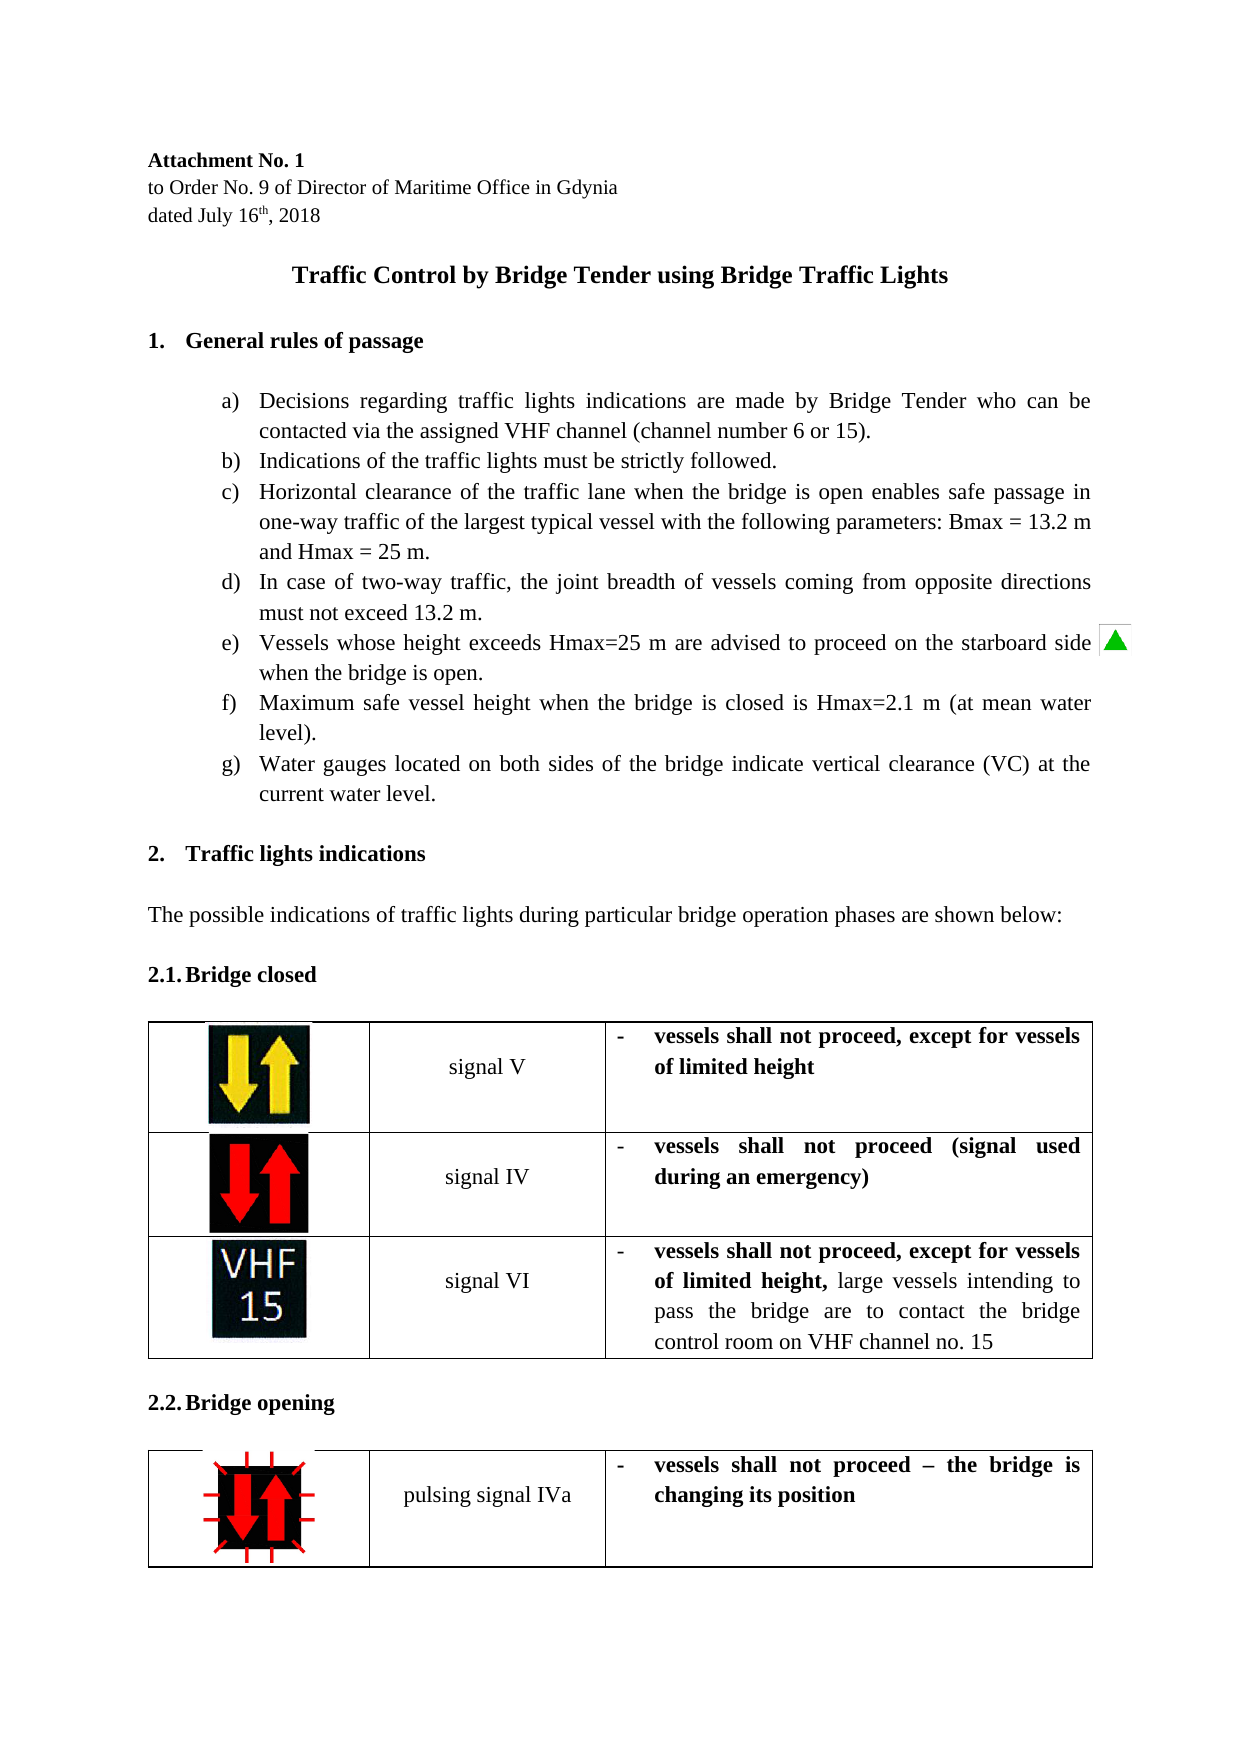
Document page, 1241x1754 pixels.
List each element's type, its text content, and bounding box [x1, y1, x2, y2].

table_cell [149, 1133, 369, 1236]
list Vessels whose height exceeds Hmax=25 m are advised to proceed on the starboard side when the bridge is open. [221, 629, 1093, 685]
list General rules of passage [148, 327, 1093, 353]
table_header pulsing signal IVa [370, 1451, 605, 1566]
list Horizontal clearance of the traffic lane when the bridge is open enables safe passage in one-way traffic of the largest typical vessel with the following parameters: Bmax = 13.2 m and Hmax = 25 m. [221, 478, 1093, 564]
text to Order No. 9 of Director of Maritime Office in Gdynia [148, 175, 1093, 199]
table_cell vessels shall not proceed (signal used during an emergency) [606, 1133, 1092, 1236]
table_cell [149, 1237, 369, 1358]
table_cell signal VI [370, 1237, 605, 1358]
table_cell signal IV [370, 1133, 605, 1236]
text Traffic Control by Bridge Tender using Bridge Traffic Lights [148, 261, 1093, 289]
list Bridge opening [148, 1389, 1093, 1416]
text Attachment No. 1 [148, 148, 1093, 172]
list In case of two-way traffic, the joint breadth of vessels coming from opposite directions must not exceed 13.2 m. [221, 568, 1093, 625]
table_cell vessels shall not proceed, except for vessels of limited height, large vessels intending to pass the bridge are to contact the bridge control room on VHF channel no. 15 [606, 1237, 1092, 1358]
text The possible indications of traffic lights during particular bridge operation phases are shown below: [148, 901, 1093, 927]
table_header vessels shall not proceed – the bridge is changing its position [606, 1451, 1092, 1566]
list Indications of the traffic lights must be strictly followed. [221, 447, 1093, 474]
list Water gauges located on both sides of the bridge indicate vertical clearance (VC) at the current water level. [221, 749, 1093, 806]
table_header [149, 1023, 369, 1132]
list Maximum safe vessel height when the bridge is closed is Hmax=2.1 m (at mean water level). [221, 689, 1093, 746]
list Bridge closed [148, 961, 1093, 987]
text dated July 16th, 2018 [148, 203, 1093, 227]
list Traffic lights indications [148, 840, 1093, 867]
list Decisions regarding traffic lights indications are made by Bridge Tender who can be contacted via the assigned VHF channel (channel number 6 or 15). [221, 387, 1093, 444]
table_header [149, 1451, 369, 1566]
table_header signal V [370, 1023, 605, 1132]
table_header vessels shall not proceed, except for vessels of limited height [606, 1023, 1092, 1132]
